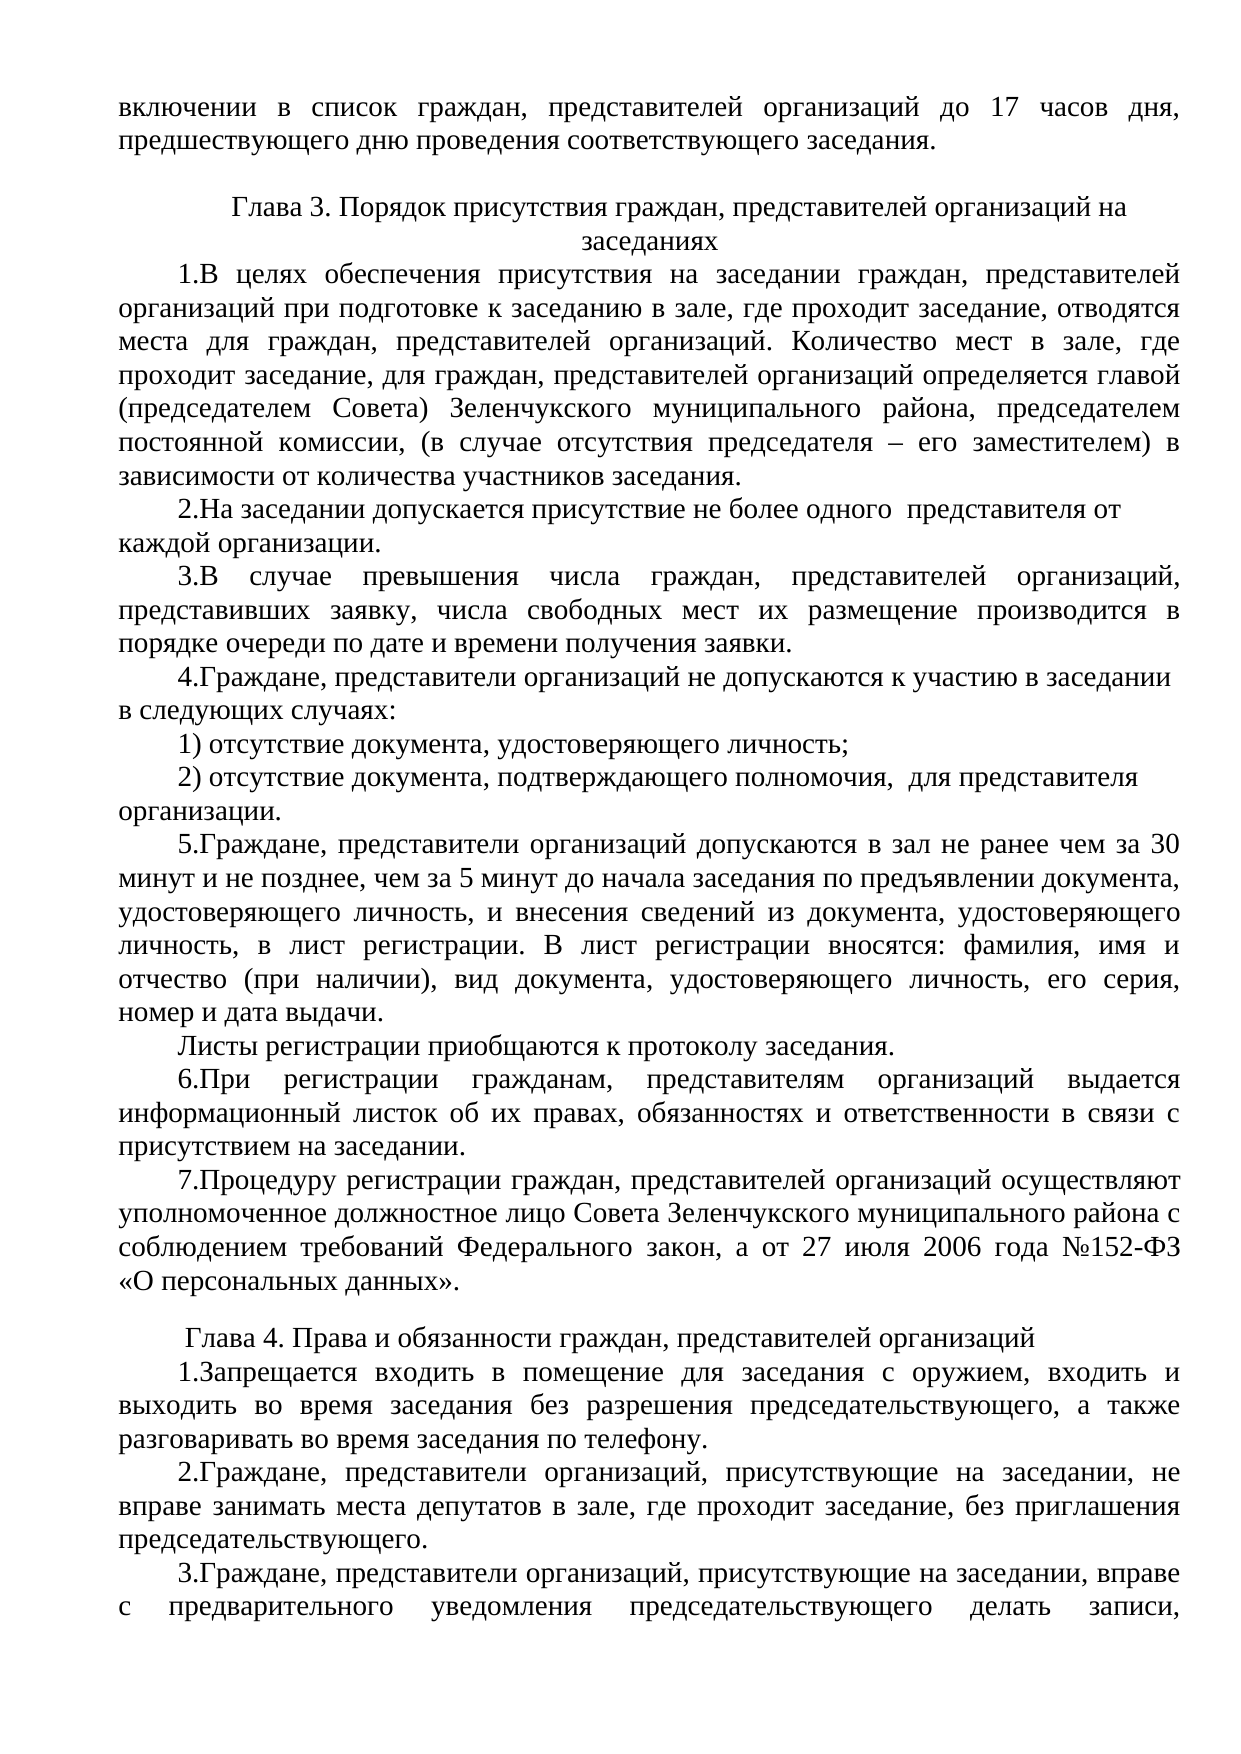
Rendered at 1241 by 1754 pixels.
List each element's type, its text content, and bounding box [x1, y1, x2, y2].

text 7.Процедуру регистрации граждан, представителей организаций осуществляют уполномоченное должностное лицо Совета Зеленчукского муниципального района с соблюдением требований Федерального закон, а от 27 июля 2006 года №152-ФЗ «О персональных данных». [118, 1162, 1181, 1296]
text 1) отсутствие документа, удостоверяющего личность; [118, 726, 1181, 759]
text Листы регистрации приобщаются к протоколу заседания. [118, 1028, 1181, 1061]
text Глава 3. Порядок присутствия граждан, представителей организаций на заседаниях [118, 189, 1181, 256]
text 5.Граждане, представители организаций допускаются в зал не ранее чем за 30 минут и не позднее, чем за 5 минут до начала заседания по предъявлении документа, удостоверяющего личность, и внесения сведений из документа, удостоверяющего личность, в лист регистрации. В лист регистрации вносятся: фамилия, имя и отчество (при наличии), вид документа, удостоверяющего личность, его серия, номер и дата выдачи. [118, 827, 1181, 1028]
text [118, 1555, 1181, 1622]
text 1.Запрещается входить в помещение для заседания с оружием, входить и выходить во время заседания без разрешения председательствующего, а также разговаривать во время заседания по телефону. [118, 1354, 1181, 1454]
text Глава 4. Права и обязанности граждан, представителей организаций [118, 1320, 1181, 1354]
text 4.Граждане, представители организаций не допускаются к участию в заседании в следующих случаях: [118, 659, 1181, 726]
text 3.В случае превышения числа граждан, представителей организаций, представивших заявку, числа свободных мест их размещение производится в порядке очереди по дате и времени получения заявки. [118, 558, 1181, 659]
text 1.В целях обеспечения присутствия на заседании граждан, представителей организаций при подготовке к заседанию в зале, где проходит заседание, отводятся места для граждан, представителей организаций. Количество мест в зале, где проходит заседание, для граждан, представителей организаций определяется главой (председателем Совета) Зеленчукского муниципального района, председателем постоянной комиссии, (в случае отсутствия председателя – его заместителем) в зависимости от количества участников заседания. [118, 256, 1181, 491]
text 2) отсутствие документа, подтверждающего полномочия, для представителя организации. [118, 759, 1181, 827]
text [118, 89, 1181, 156]
text 2.На заседании допускается присутствие не более одного представителя от каждой организации. [118, 491, 1181, 558]
text 6.При регистрации гражданам, представителям организаций выдается информационный листок об их правах, обязанностях и ответственности в связи с присутствием на заседании. [118, 1061, 1181, 1162]
text 2.Граждане, представители организаций, присутствующие на заседании, не вправе занимать места депутатов в зале, где проходит заседание, без приглашения председательствующего. [118, 1454, 1181, 1555]
